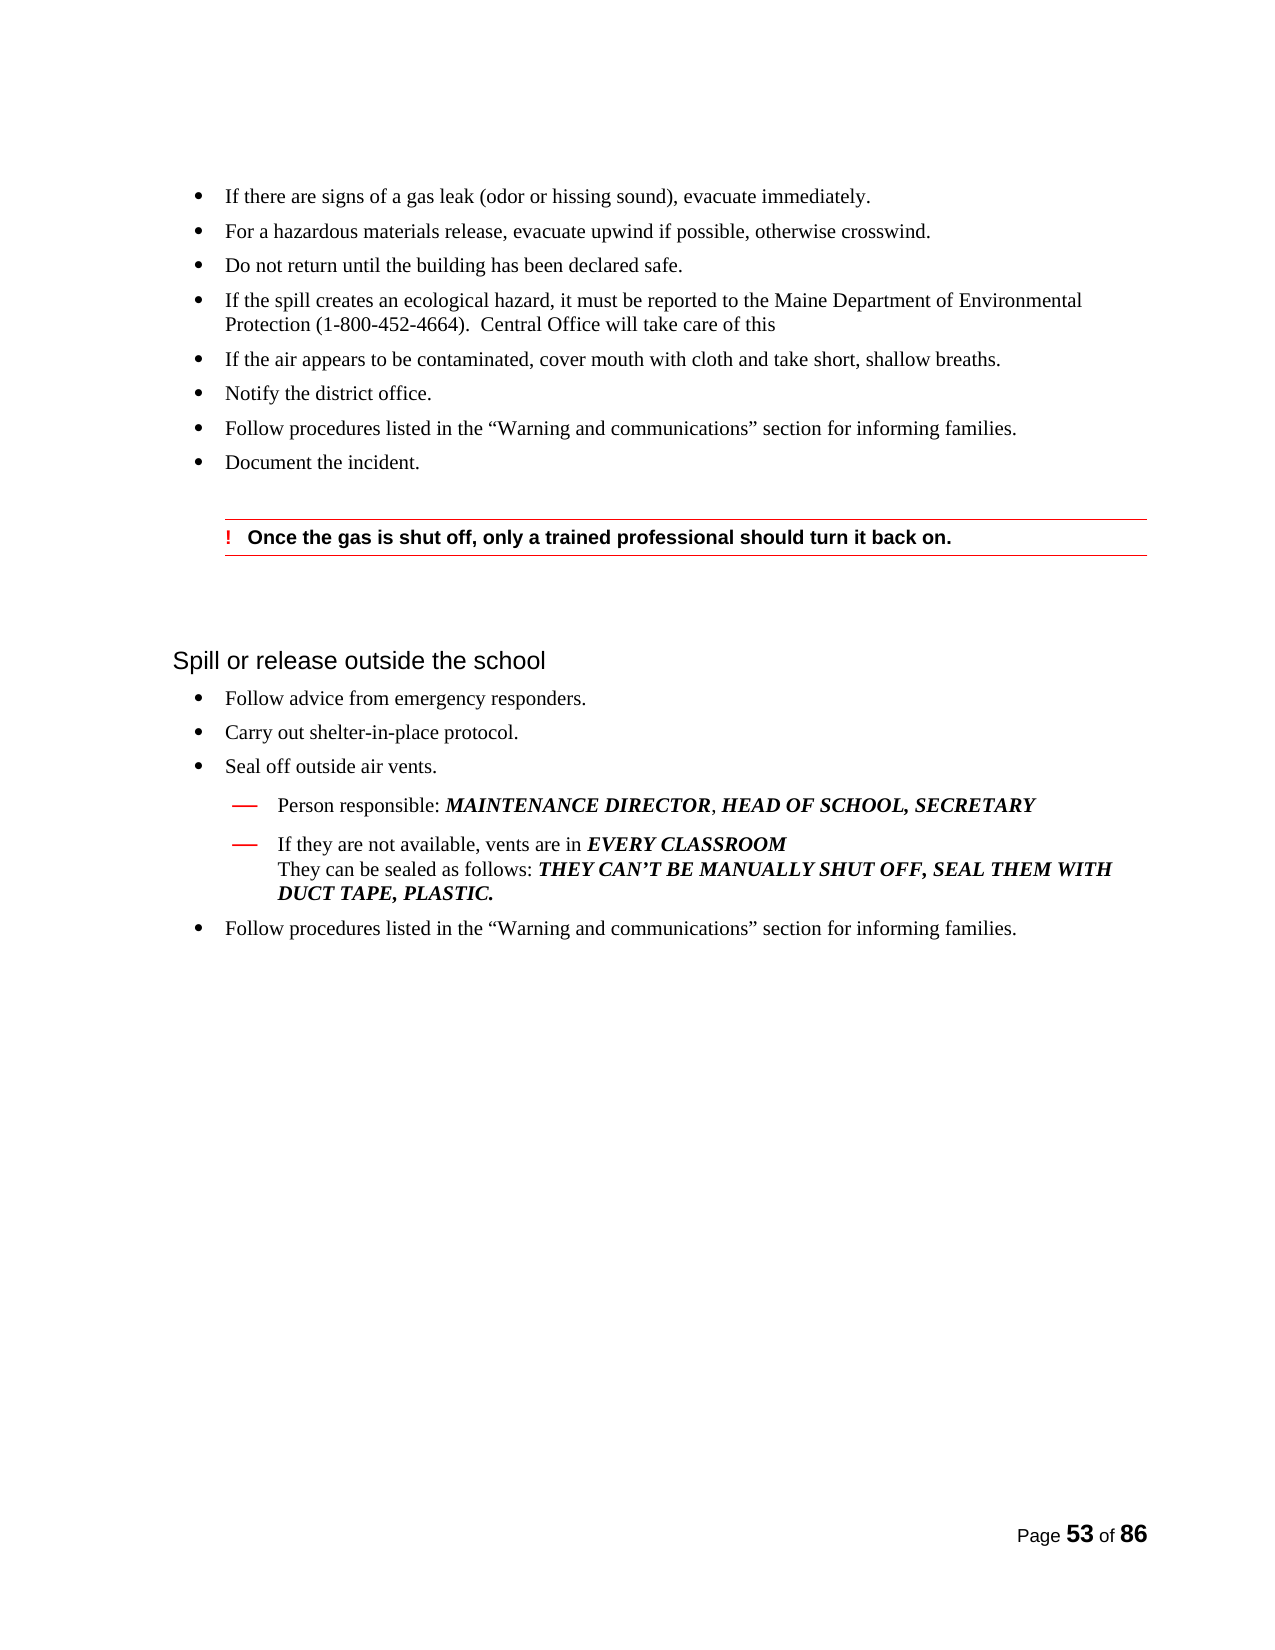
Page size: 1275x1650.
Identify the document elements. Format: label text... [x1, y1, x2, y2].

list If the spill creates an ecological hazard, it must be reported to the Maine Department of Environmental Protection (1-800-452-4664). Central Office will take care of this [195, 288, 1147, 336]
list Document the incident. [195, 450, 1147, 474]
list If they are not available, vents are in EVERY CLASSROOM They can be sealed as follows: THEY CAN’T BE MANUALLY SHUT OFF, SEAL THEM WITH DUCT TAPE, PLASTIC. [232, 828, 1147, 905]
list Follow procedures listed in the “Warning and communications” section for informing families. [195, 415, 1147, 439]
text ! Once the gas is shut off, only a trained professional should turn it back on. [225, 520, 1147, 555]
list Person responsible: MAINTENANCE DIRECTOR, HEAD OF SCHOOL, SECRETARY [232, 789, 1176, 818]
list Do not return until the building has been declared safe. [195, 253, 1147, 277]
list Follow advice from emergency responders. [195, 686, 1147, 709]
list Follow procedures listed in the “Warning and communications” section for informing families. [195, 915, 1147, 939]
list If there are signs of a gas leak (odor or hissing sound), evacuate immediately. [195, 184, 1147, 208]
subtitle Spill or release outside the school [172, 646, 1147, 675]
list If the air appears to be contaminated, cover mouth with cloth and take short, shallow breaths. [195, 346, 1147, 371]
list Carry out shelter-in-place protocol. [195, 720, 1147, 744]
list Seal off outside air vents. [195, 754, 1185, 778]
list Notify the district office. [195, 381, 1147, 405]
list For a hazardous materials release, evacuate upwind if possible, otherwise crosswind. [195, 219, 1147, 243]
